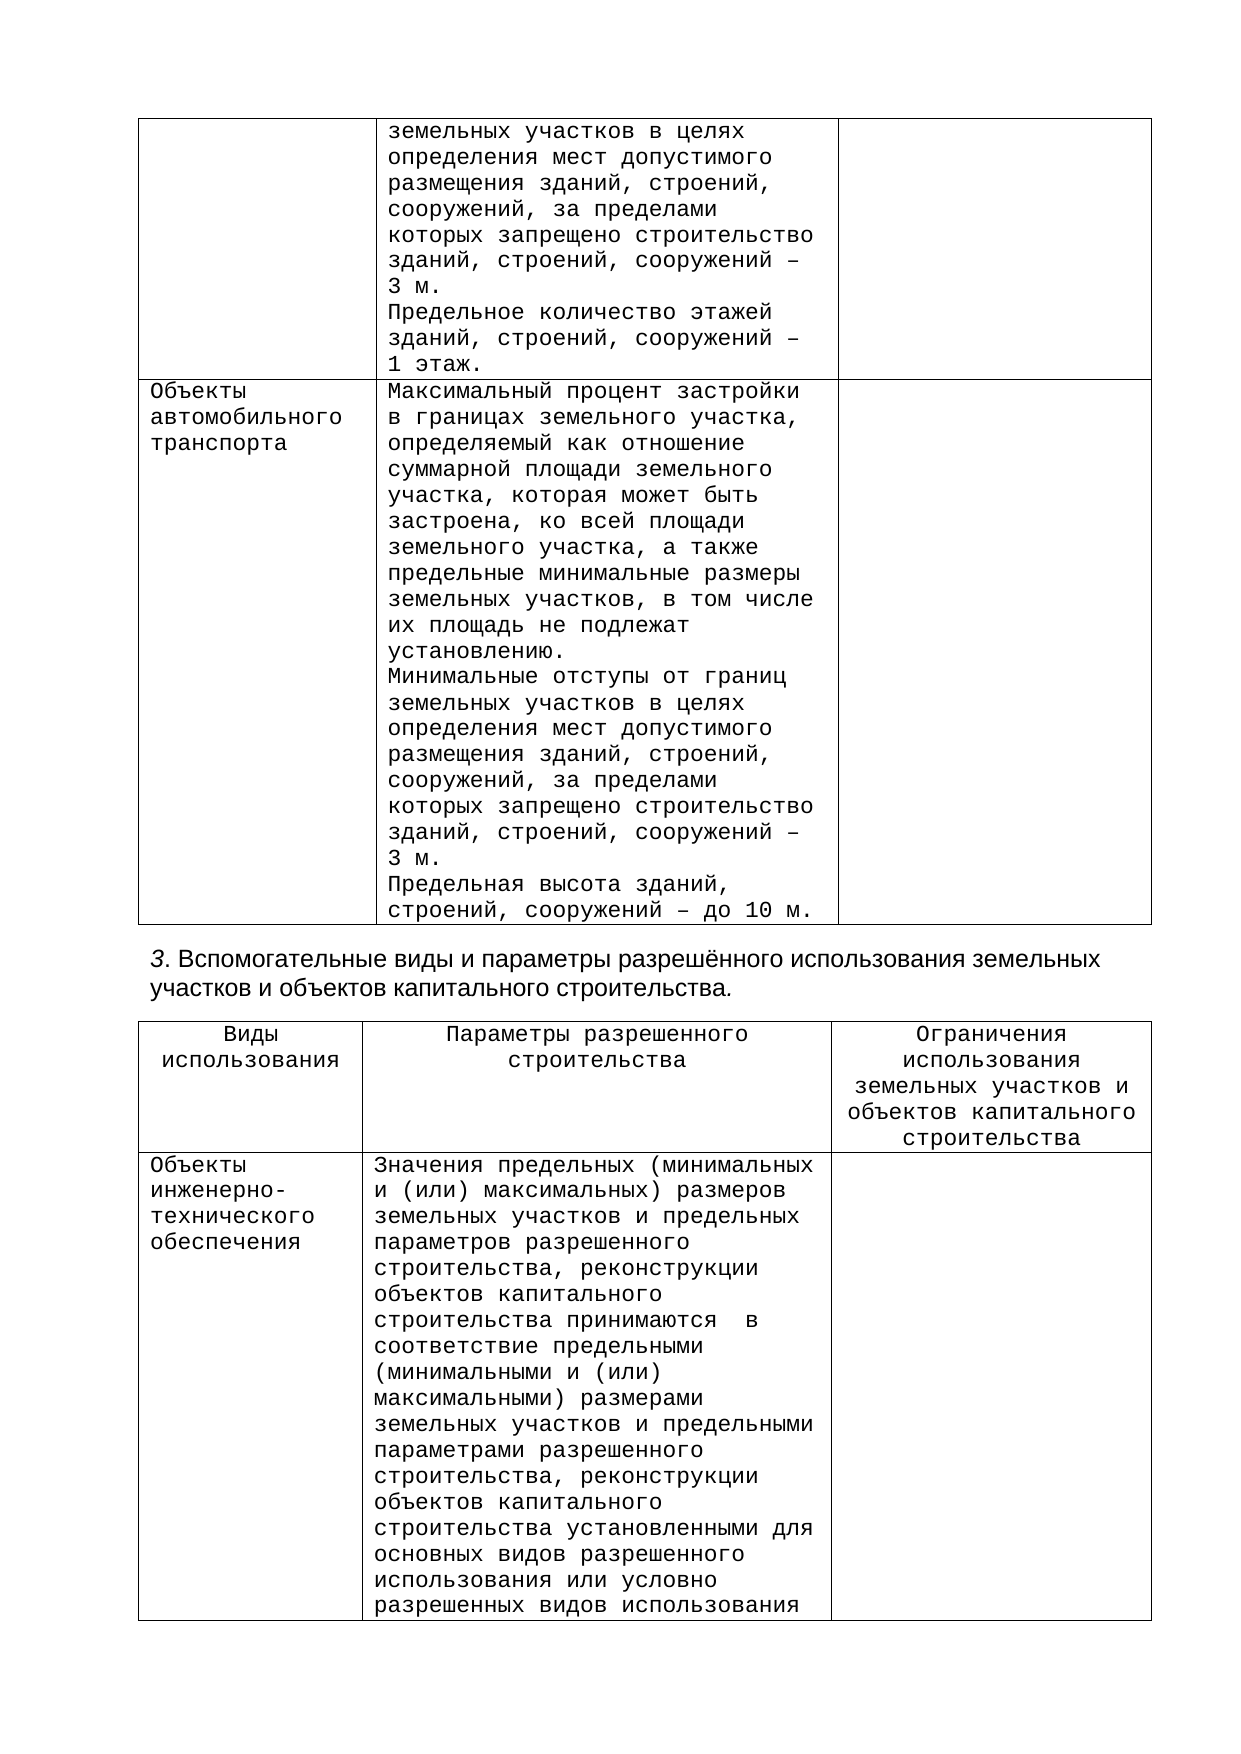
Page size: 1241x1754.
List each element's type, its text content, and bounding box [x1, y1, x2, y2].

table_header Ограничения использования земельных участков и объектов капитального строительства [832, 1022, 1151, 1152]
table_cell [363, 1153, 831, 1620]
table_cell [139, 119, 376, 378]
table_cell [377, 119, 838, 378]
table_cell [839, 380, 1151, 924]
table_cell [832, 1153, 1151, 1620]
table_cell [139, 1153, 362, 1620]
text 3. Вспомогательные виды и параметры разрешённого использования земельных участков и объектов капитального строительства. [150, 944, 1162, 1002]
table_header Параметры разрешенного строительства [363, 1022, 831, 1152]
table_cell [839, 119, 1151, 378]
table_header Виды использования [139, 1022, 362, 1152]
table_cell Максимальный процент застройки в границах земельного участка, определяемый как отношение суммарной площади земельного участка, которая может быть застроена, ко всей площади земельного участка, а также предельные минимальные размеры земельных участков, в том числе их площадь не подлежат установлению. Минимальные отступы от границ земельных участков в целях определения мест допустимого размещения зданий, строений, сооружений, за пределами которых запрещено строительство зданий, строений, сооружений – 3 м. Предельная высота зданий, строений, сооружений – до 10 м. [377, 380, 838, 924]
table_cell Объекты автомобильного транспорта [139, 380, 376, 924]
